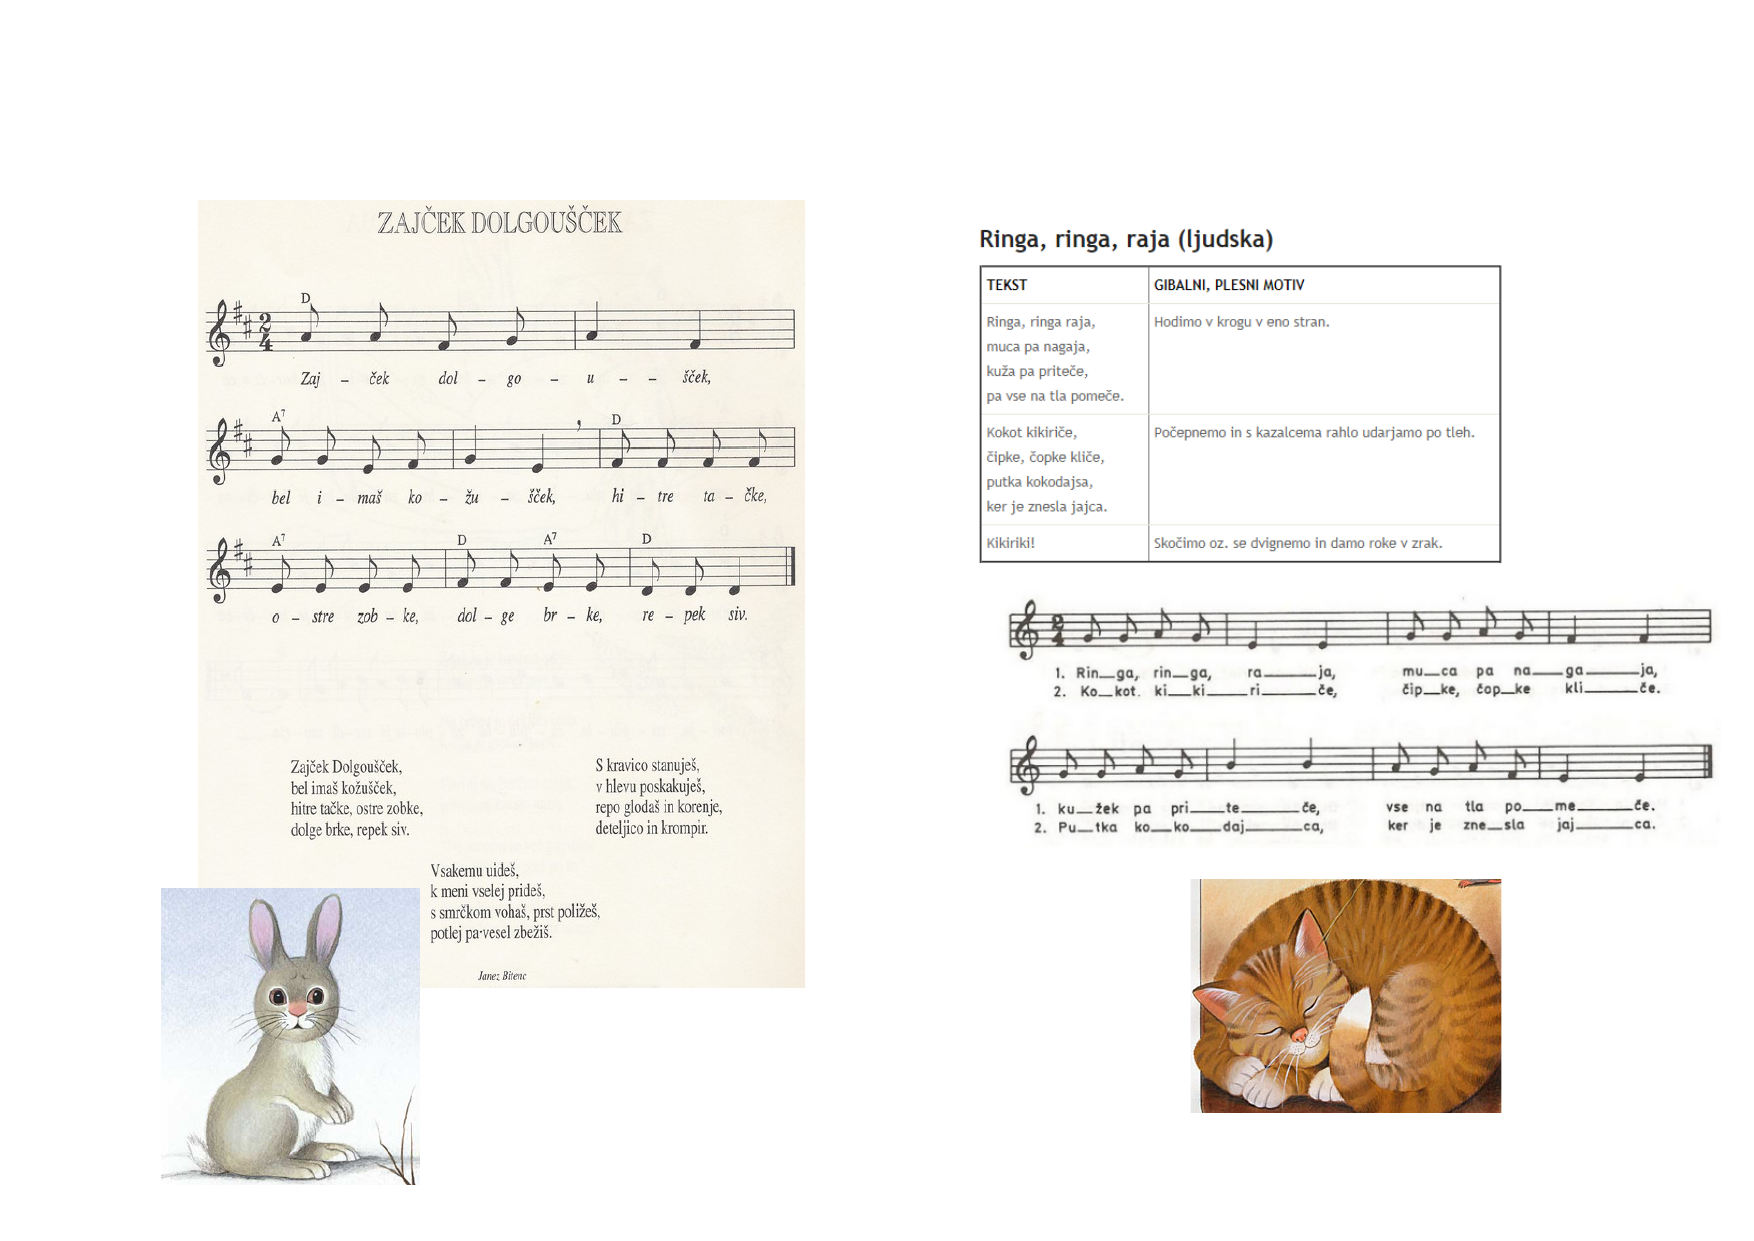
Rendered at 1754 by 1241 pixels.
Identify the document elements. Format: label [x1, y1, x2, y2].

picture [161, 200, 805, 1185]
picture [1190, 879, 1502, 1113]
picture [956, 201, 1724, 869]
